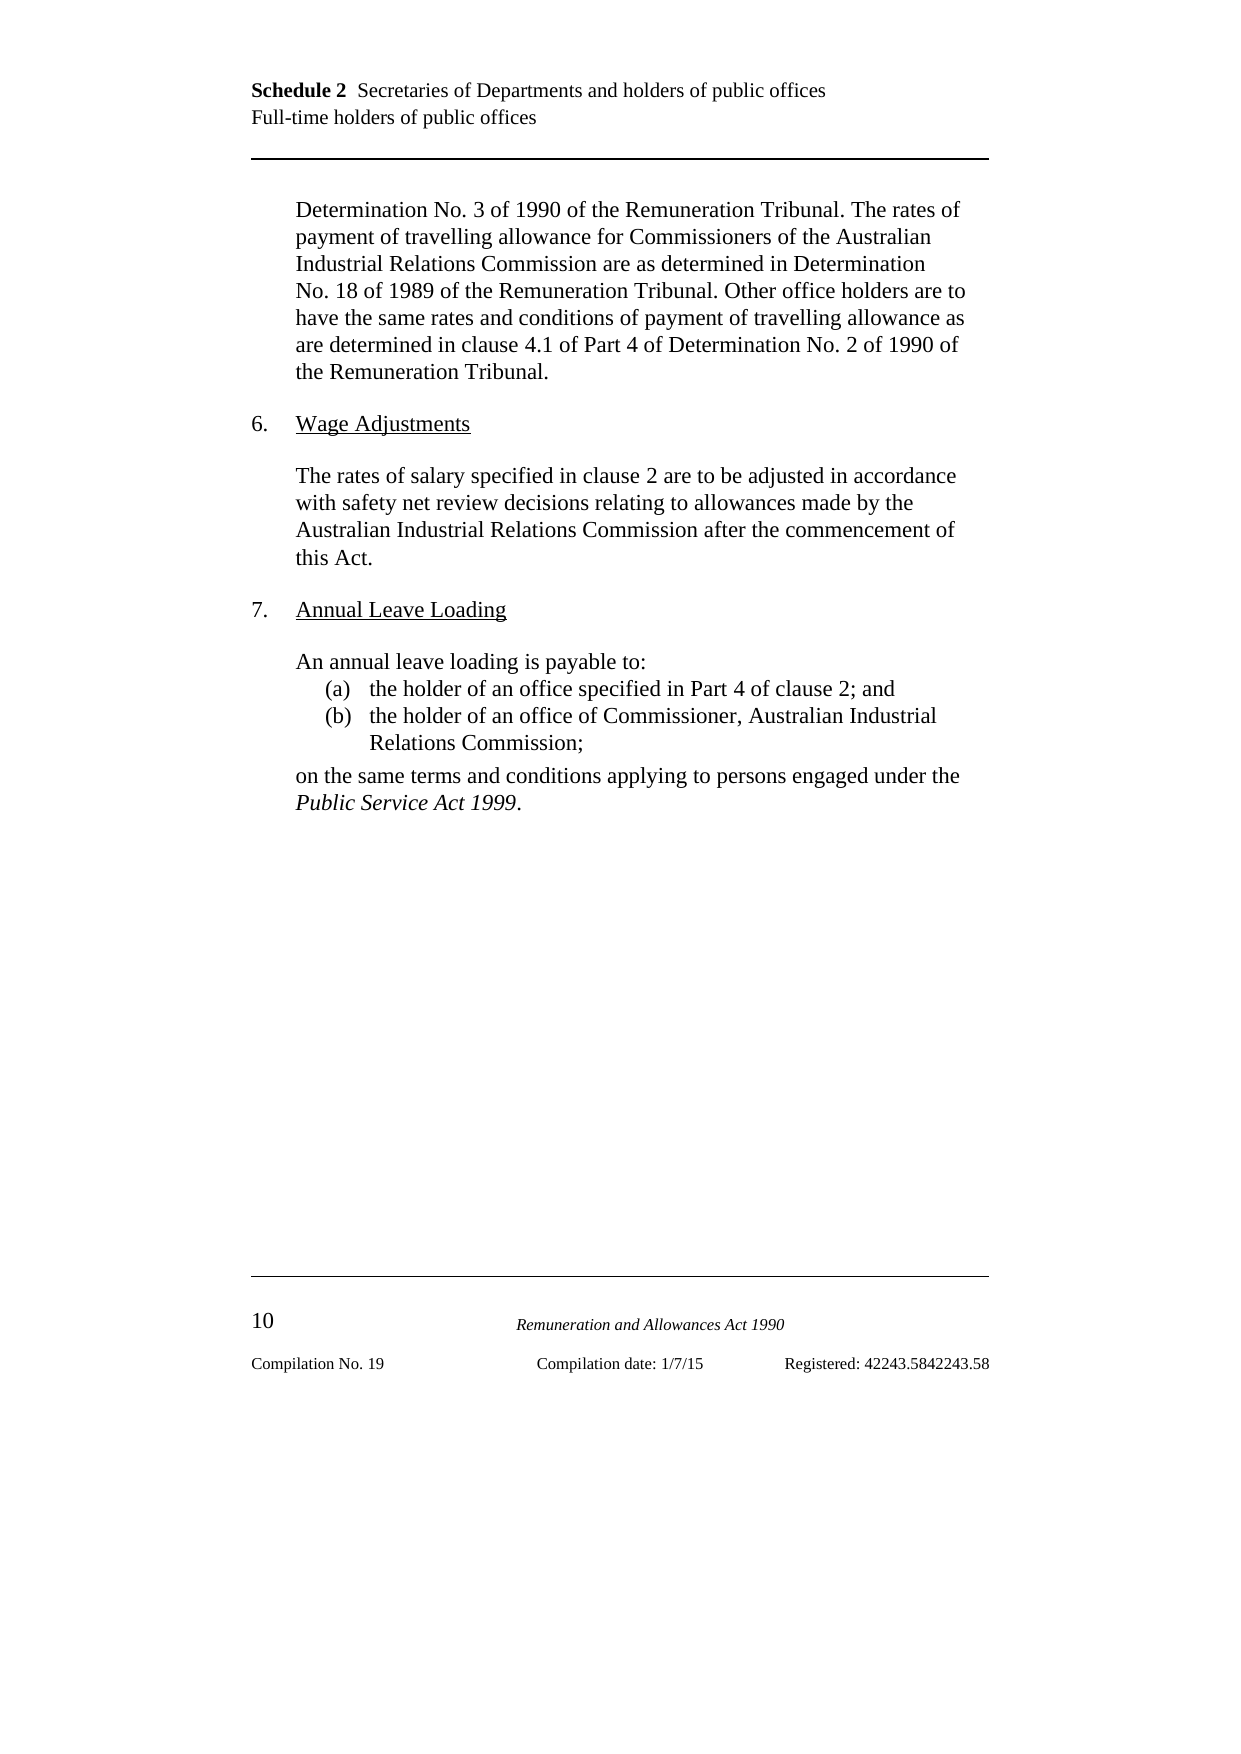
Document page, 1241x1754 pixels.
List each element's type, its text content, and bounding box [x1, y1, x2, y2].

text (b) the holder of an office of Commissioner, Australian Industrial Relations Commission; [325, 701, 989, 755]
text (a) the holder of an office specified in Part 4 of clause 2; and [325, 674, 989, 701]
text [295, 195, 989, 384]
text An annual leave loading is payable to: [295, 647, 989, 674]
text on the same terms and conditions applying to persons engaged under the Public Service Act 1999. [295, 762, 989, 816]
text The rates of salary specified in clause 2 are to be adjusted in accordance with safety net review decisions relating to allowances made by the Australian Industrial Relations Commission after the commencement of this Act. [295, 462, 989, 570]
text 6. Wage Adjustments [251, 409, 989, 437]
text 7. Annual Leave Loading [251, 595, 989, 622]
